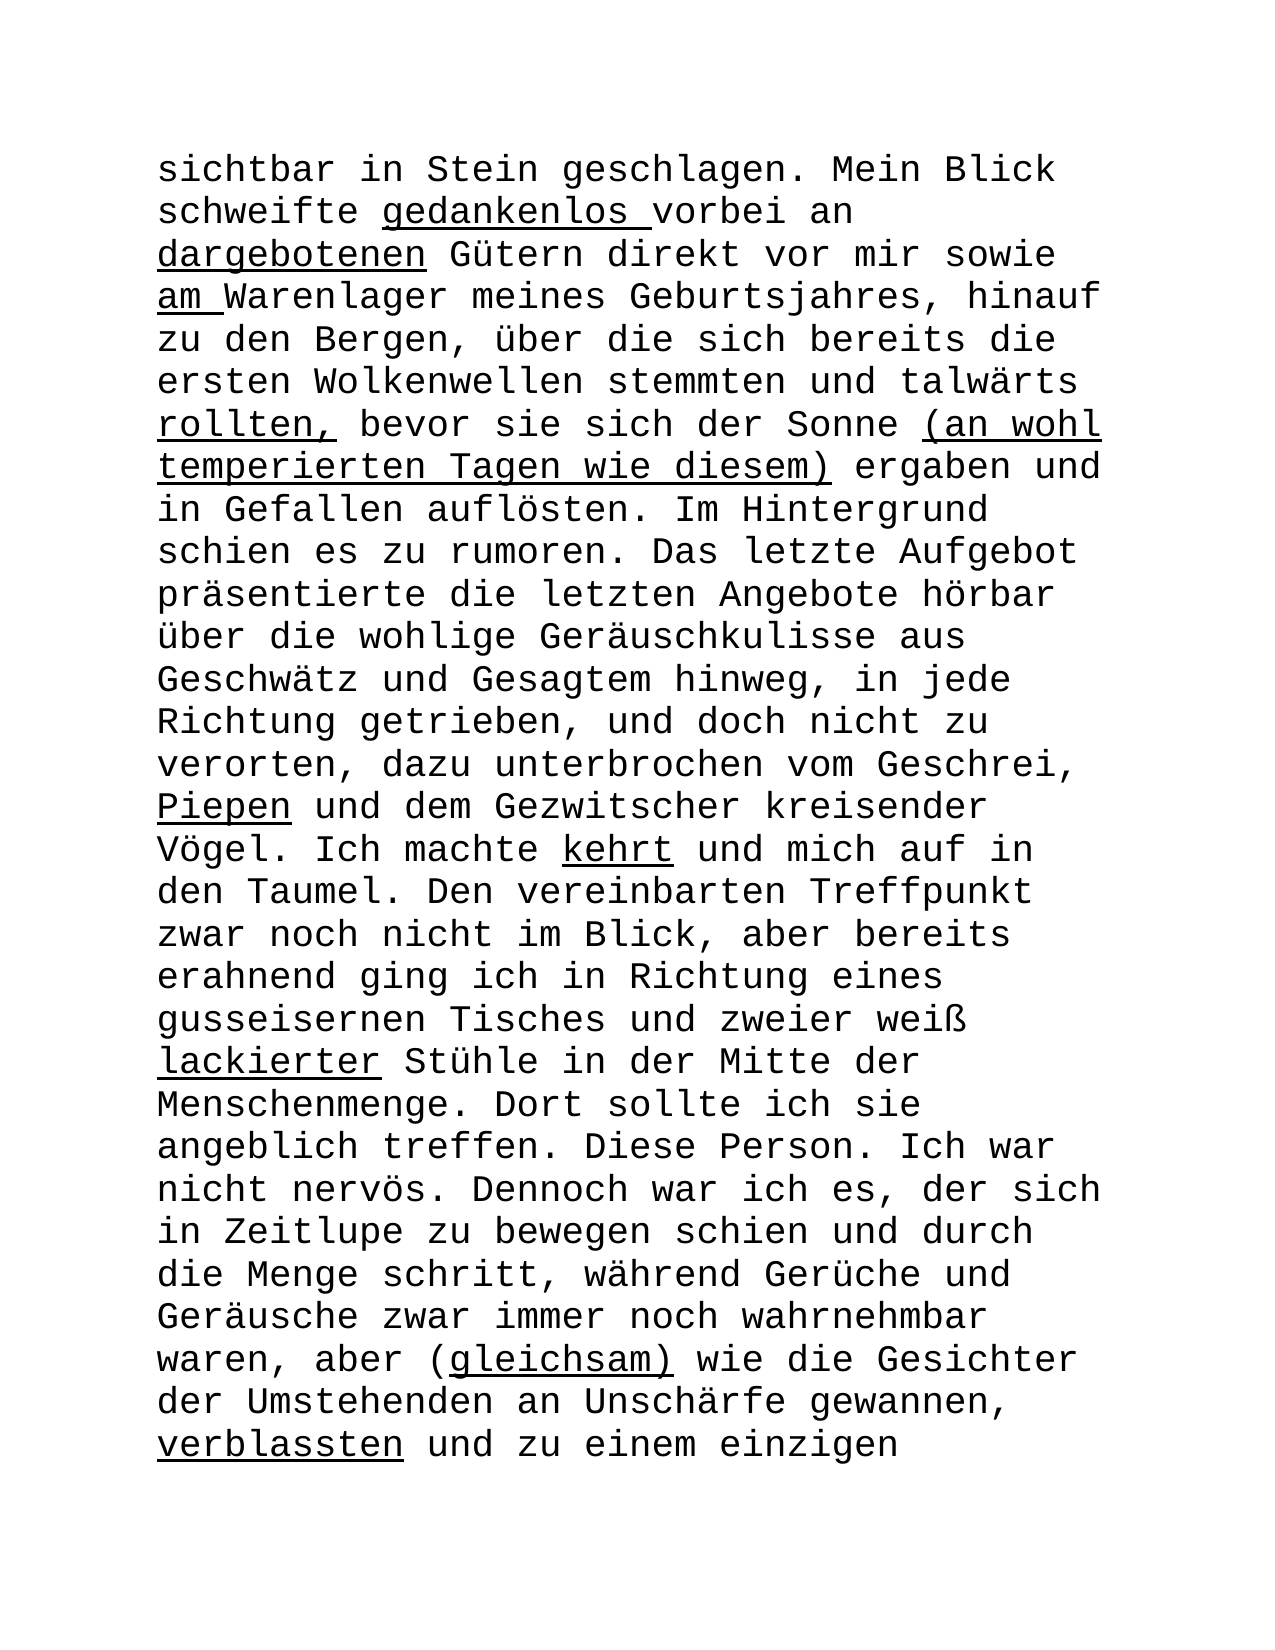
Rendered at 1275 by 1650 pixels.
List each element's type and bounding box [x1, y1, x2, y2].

text [156, 150, 1118, 1467]
